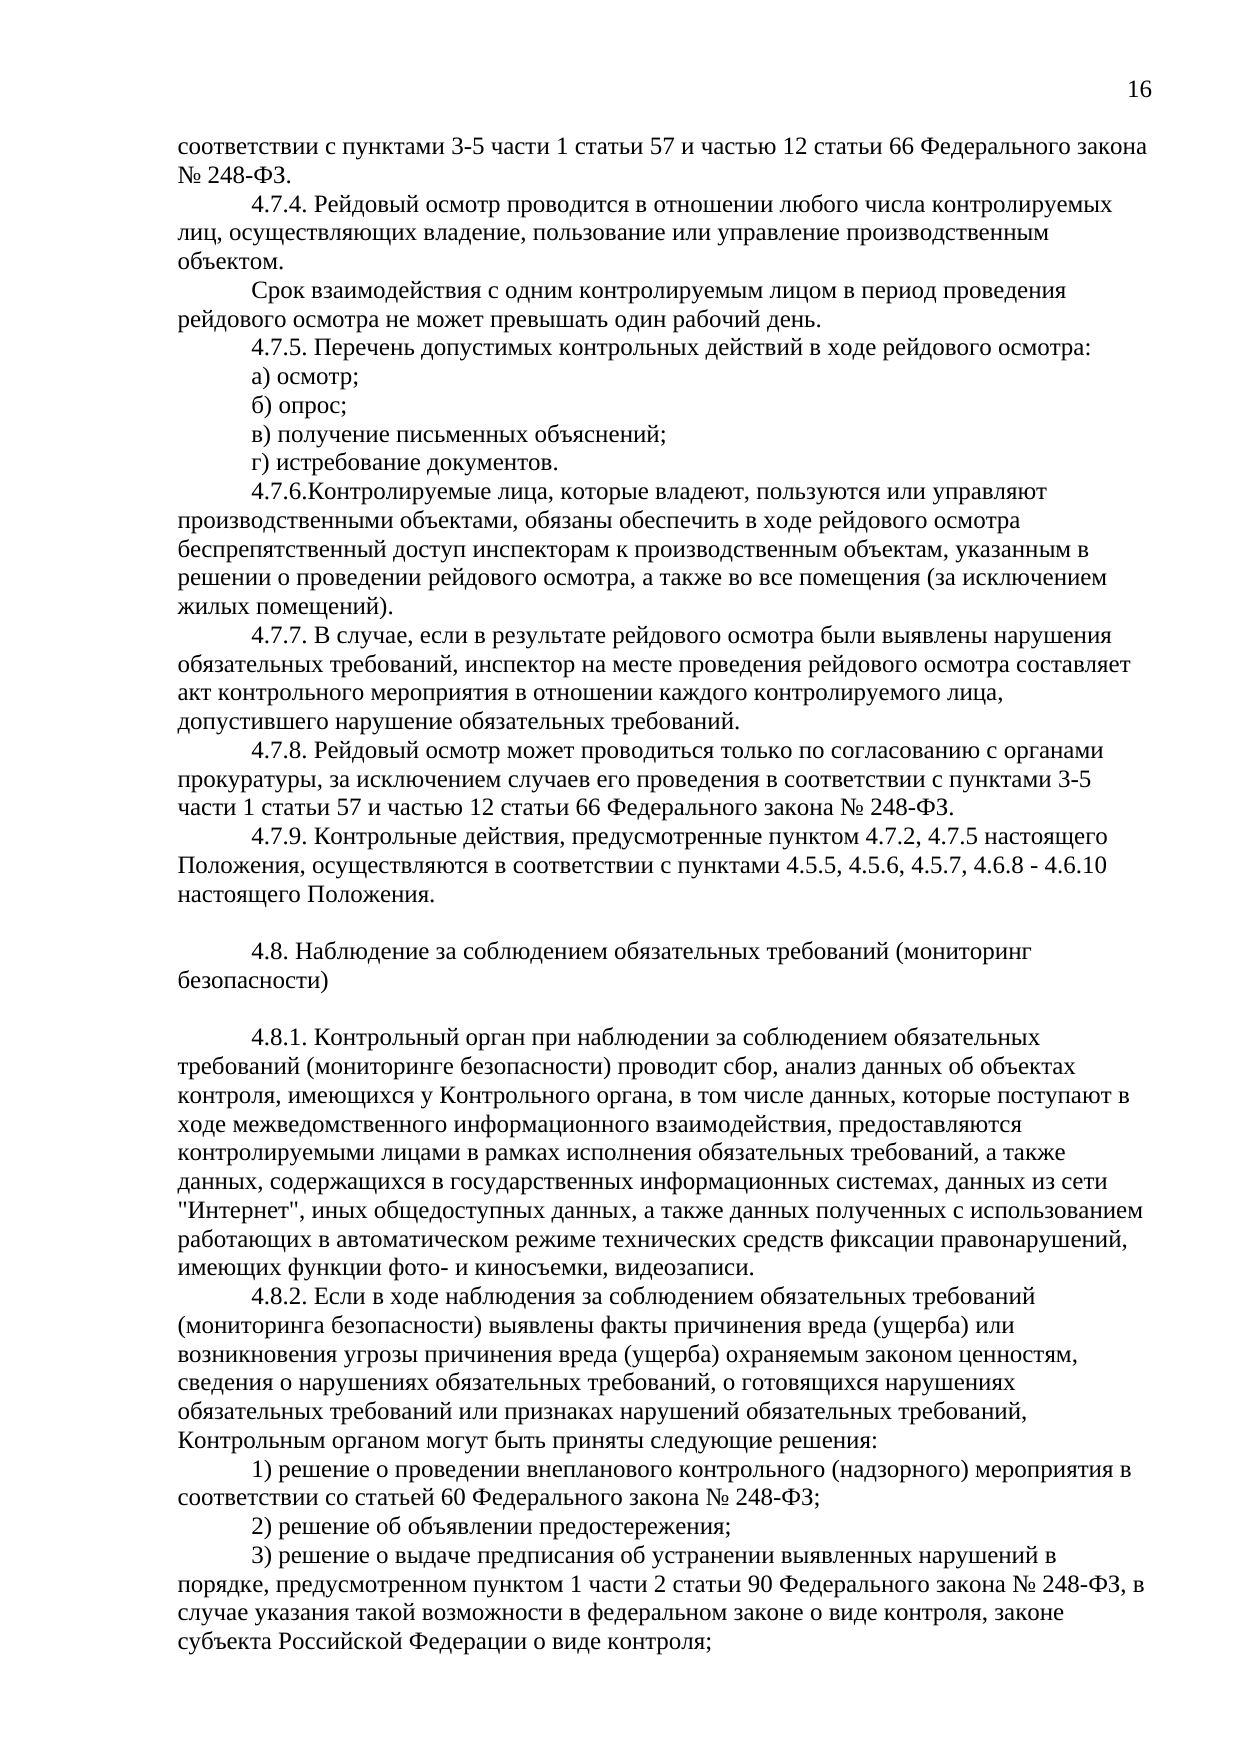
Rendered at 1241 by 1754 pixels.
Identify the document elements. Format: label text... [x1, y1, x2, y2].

text Срок взаимодействия с одним контролируемым лицом в период проведения рейдового осмотра не может превышать один рабочий день. [177, 275, 1152, 332]
text б) опрос; [177, 390, 1152, 419]
text а) осмотр; [177, 361, 1152, 390]
list 4.7.5. Перечень допустимых контрольных действий в ходе рейдового осмотра: [177, 332, 1152, 361]
text 1) решение о проведении внепланового контрольного (надзорного) мероприятия в соответствии со статьей 60 Федерального закона № 248-ФЗ; [177, 1454, 1152, 1511]
text 4.7.9. Контрольные действия, предусмотренные пунктом 4.7.2, 4.7.5 настоящего Положения, осуществляются в соответствии с пунктами 4.5.5, 4.5.6, 4.5.7, 4.6.8 - 4.6.10 настоящего Положения. [177, 821, 1152, 907]
text 4.8. Наблюдение за соблюдением обязательных требований (мониторинг безопасности) [177, 936, 1152, 994]
text 4.7.7. В случае, если в результате рейдового осмотра были выявлены нарушения обязательных требований, инспектор на месте проведения рейдового осмотра составляет акт контрольного мероприятия в отношении каждого контролируемого лица, допустившего нарушение обязательных требований. [177, 620, 1152, 735]
text г) истребование документов. [177, 447, 1152, 476]
list 4.8.1. Контрольный орган при наблюдении за соблюдением обязательных требований (мониторинге безопасности) проводит сбор, анализ данных об объектах контроля, имеющихся у Контрольного органа, в том числе данных, которые поступают в ходе межведомственного информационного взаимодействия, предоставляются контролируемыми лицами в рамках исполнения обязательных требований, а также данных, содержащихся в государственных информационных системах, данных из сети "Интернет", иных общедоступных данных, а также данных полученных с использованием работающих в автоматическом режиме технических средств фиксации правонарушений, имеющих функции фото- и киносъемки, видеозаписи. [177, 1022, 1152, 1281]
text 2) решение об объявлении предостережения; [177, 1511, 1152, 1540]
text в) получение письменных объяснений; [177, 419, 1152, 447]
text 3) решение о выдаче предписания об устранении выявленных нарушений в порядке, предусмотренном пунктом 1 части 2 статьи 90 Федерального закона № 248-ФЗ, в случае указания такой возможности в федеральном законе о виде контроля, законе субъекта Российской Федерации о виде контроля; [177, 1540, 1152, 1655]
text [177, 131, 1152, 189]
text 4.8.2. Если в ходе наблюдения за соблюдением обязательных требований (мониторинга безопасности) выявлены факты причинения вреда (ущерба) или возникновения угрозы причинения вреда (ущерба) охраняемым законом ценностям, сведения о нарушениях обязательных требований, о готовящихся нарушениях обязательных требований или признаках нарушений обязательных требований, Контрольным органом могут быть приняты следующие решения: [177, 1281, 1152, 1454]
text 4.7.4. Рейдовый осмотр проводится в отношении любого числа контролируемых лиц, осуществляющих владение, пользование или управление производственным объектом. [177, 189, 1152, 275]
text 4.7.6.Контролируемые лица, которые владеют, пользуются или управляют производственными объектами, обязаны обеспечить в ходе рейдового осмотра беспрепятственный доступ инспекторам к производственным объектам, указанным в решении о проведении рейдового осмотра, а также во все помещения (за исключением жилых помещений). [177, 476, 1152, 620]
text 4.7.8. Рейдовый осмотр может проводиться только по согласованию с органами прокуратуры, за исключением случаев его проведения в соответствии с пунктами 3-5 части 1 статьи 57 и частью 12 статьи 66 Федерального закона № 248-ФЗ. [177, 735, 1152, 821]
